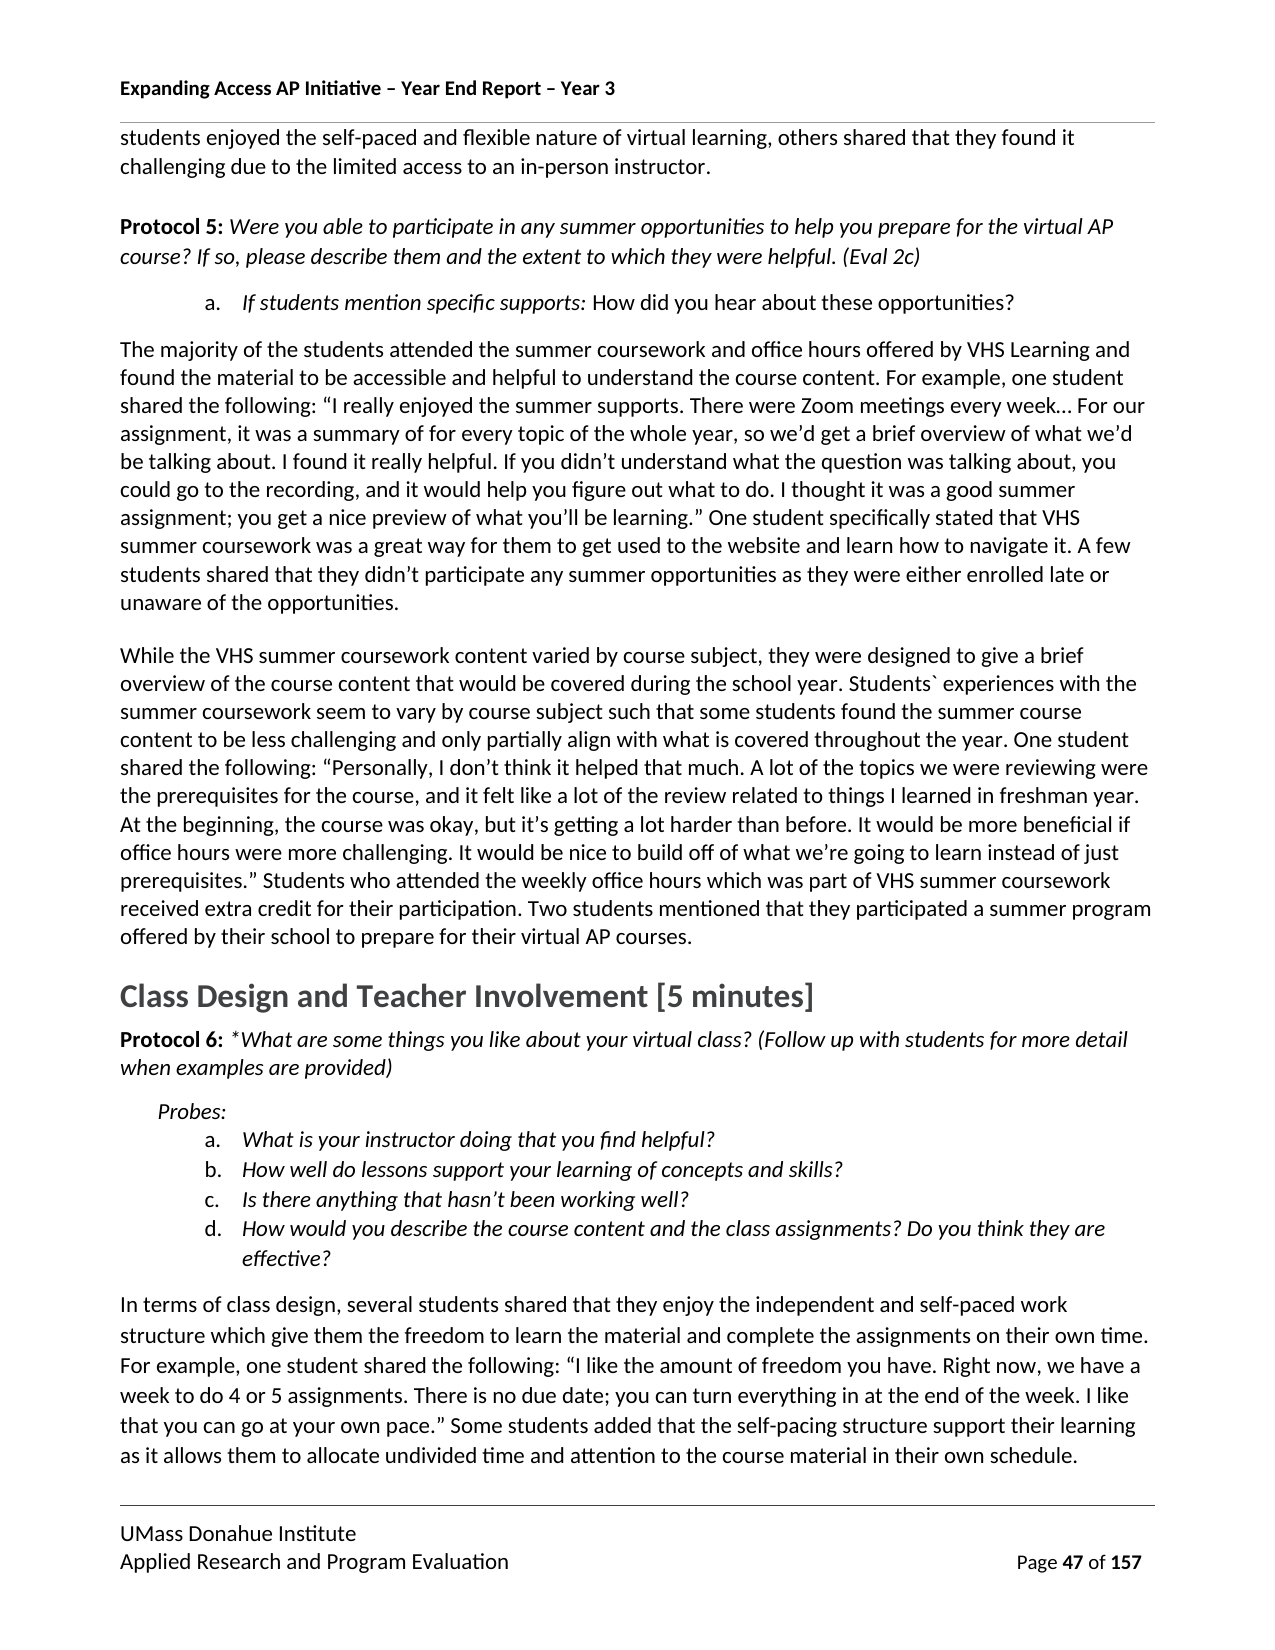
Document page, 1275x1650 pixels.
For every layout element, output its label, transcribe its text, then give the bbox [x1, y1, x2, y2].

list What is your instructor doing that you find helpful? [204, 1125, 1155, 1153]
list Probes: [157, 1097, 1155, 1125]
list Is there anything that hasn’t been working well? [204, 1185, 1155, 1213]
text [120, 123, 1155, 180]
text In terms of class design, several students shared that they enjoy the independent and self-paced work structure which give them the freedom to learn the material and complete the assignments on their own time. For example, one student shared the following: “I like the amount of freedom you have. Right now, we have a week to do 4 or 5 assignments. There is no due date; you can turn everything in at the end of the week. I like that you can go at your own pace.” Some students added that the self-pacing structure support their learning as it allows them to allocate undivided time and attention to the course material in their own schedule. [120, 1291, 1155, 1469]
list How would you describe the course content and the class assignments? Do you think they are effective? [204, 1214, 1155, 1272]
subtitle Class Design and Teacher Involvement [5 minutes] [120, 975, 1155, 1015]
text Protocol 5: Were you able to participate in any summer opportunities to help you prepare for the virtual AP course? If so, please describe them and the extent to which they were helpful. (Eval 2c) [120, 212, 1155, 270]
list If students mention specific supports: How did you hear about these opportunities? [204, 288, 1155, 316]
list How well do lessons support your learning of concepts and skills? [204, 1155, 1155, 1183]
text The majority of the students attended the summer coursework and office hours offered by VHS Learning and found the material to be accessible and helpful to understand the course content. For example, one student shared the following: “I really enjoyed the summer supports. There were Zoom meetings every week… For our assignment, it was a summary of for every topic of the whole year, so we’d get a brief overview of what we’d be talking about. I found it really helpful. If you didn’t understand what the question was talking about, you could go to the recording, and it would help you figure out what to do. I thought it was a good summer assignment; you get a nice preview of what you’ll be learning.” One student specifically stated that VHS summer coursework was a great way for them to get used to the website and learn how to navigate it. A few students shared that they didn’t participate any summer opportunities as they were either enrolled late or unaware of the opportunities. [120, 335, 1155, 616]
text While the VHS summer coursework content varied by course subject, they were designed to give a brief overview of the course content that would be covered during the school year. Students` experiences with the summer coursework seem to vary by course subject such that some students found the summer course content to be less challenging and only partially align with what is covered throughout the year. One student shared the following: “Personally, I don’t think it helped that much. A lot of the topics we were reviewing were the prerequisites for the course, and it felt like a lot of the review related to things I learned in freshman year. At the beginning, the course was okay, but it’s getting a lot harder than before. It would be more beneficial if office hours were more challenging. It would be nice to build off of what we’re going to learn instead of just prerequisites.” Students who attended the weekly office hours which was part of VHS summer coursework received extra credit for their participation. Two students mentioned that they participated a summer program offered by their school to prepare for their virtual AP courses. [120, 641, 1155, 950]
text Protocol 6: *What are some things you like about your virtual class? (Follow up with students for more detail when examples are provided) [120, 1025, 1155, 1081]
